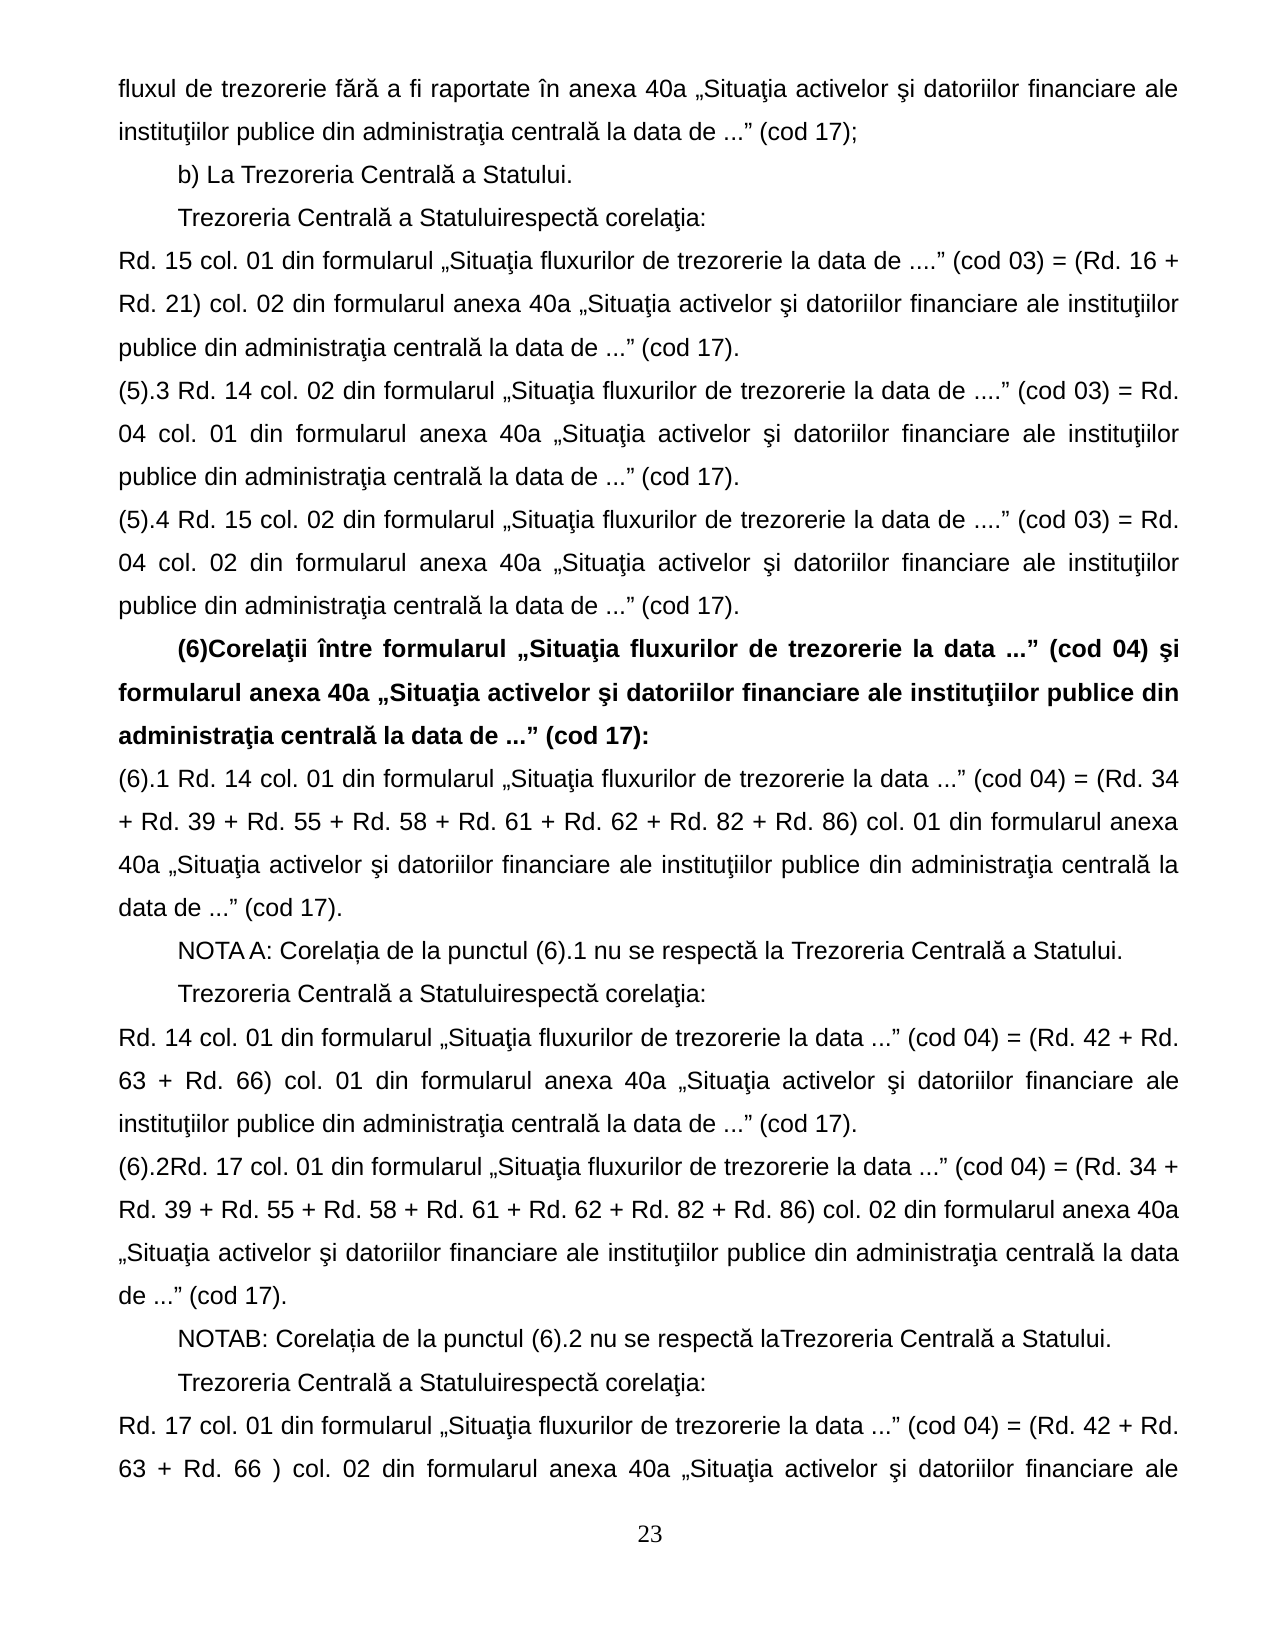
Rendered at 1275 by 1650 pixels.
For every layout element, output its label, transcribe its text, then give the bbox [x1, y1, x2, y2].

text (5).3 Rd. 14 col. 02 din formularul „Situaţia fluxurilor de trezorerie la data de ....” (cod 03) = Rd. 04 col. 01 din formularul anexa 40a „Situaţia activelor şi datoriilor financiare ale instituţiilor publice din administraţia centrală la data de ...” (cod 17). [118, 376, 1181, 491]
text Rd. 15 col. 01 din formularul „Situaţia fluxurilor de trezorerie la data de ....” (cod 03) = (Rd. 16 + Rd. 21) col. 02 din formularul anexa 40a „Situaţia activelor şi datoriilor financiare ale instituţiilor publice din administraţia centrală la data de ...” (cod 17). [118, 246, 1181, 361]
text (6)Corelaţii între formularul „Situaţia fluxurilor de trezorerie la data ...” (cod 04) şi formularul anexa 40a „Situaţia activelor şi datoriilor financiare ale instituţiilor publice din administraţia centrală la data de ...” (cod 17): [118, 634, 1181, 749]
text Rd. 14 col. 01 din formularul „Situaţia fluxurilor de trezorerie la data ...” (cod 04) = (Rd. 42 + Rd. 63 + Rd. 66) col. 01 din formularul anexa 40a „Situaţia activelor şi datoriilor financiare ale instituţiilor publice din administraţia centrală la data de ...” (cod 17). [118, 1023, 1181, 1138]
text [118, 1411, 1181, 1483]
text (6).2Rd. 17 col. 01 din formularul „Situaţia fluxurilor de trezorerie la data ...” (cod 04) = (Rd. 34 + Rd. 39 + Rd. 55 + Rd. 58 + Rd. 61 + Rd. 62 + Rd. 82 + Rd. 86) col. 02 din formularul anexa 40a „Situaţia activelor şi datoriilor financiare ale instituţiilor publice din administraţia centrală la data de ...” (cod 17). [118, 1152, 1181, 1310]
text Trezoreria Centrală a Statuluirespectă corelaţia: [118, 203, 1181, 232]
text b) La Trezoreria Centrală a Statului. [118, 160, 1181, 189]
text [118, 74, 1181, 146]
text (5).4 Rd. 15 col. 02 din formularul „Situaţia fluxurilor de trezorerie la data de ....” (cod 03) = Rd. 04 col. 02 din formularul anexa 40a „Situaţia activelor şi datoriilor financiare ale instituţiilor publice din administraţia centrală la data de ...” (cod 17). [118, 505, 1181, 620]
text NOTAB: Corelația de la punctul (6).2 nu se respectă laTrezoreria Centrală a Statului. [118, 1324, 1181, 1353]
text Trezoreria Centrală a Statuluirespectă corelaţia: [118, 1368, 1181, 1396]
text (6).1 Rd. 14 col. 01 din formularul „Situaţia fluxurilor de trezorerie la data ...” (cod 04) = (Rd. 34 + Rd. 39 + Rd. 55 + Rd. 58 + Rd. 61 + Rd. 62 + Rd. 82 + Rd. 86) col. 01 din formularul anexa 40a „Situaţia activelor şi datoriilor financiare ale instituţiilor publice din administraţia centrală la data de ...” (cod 17). [118, 764, 1181, 922]
text Trezoreria Centrală a Statuluirespectă corelaţia: [118, 979, 1181, 1008]
text NOTA A: Corelația de la punctul (6).1 nu se respectă la Trezoreria Centrală a Statului. [118, 936, 1181, 965]
